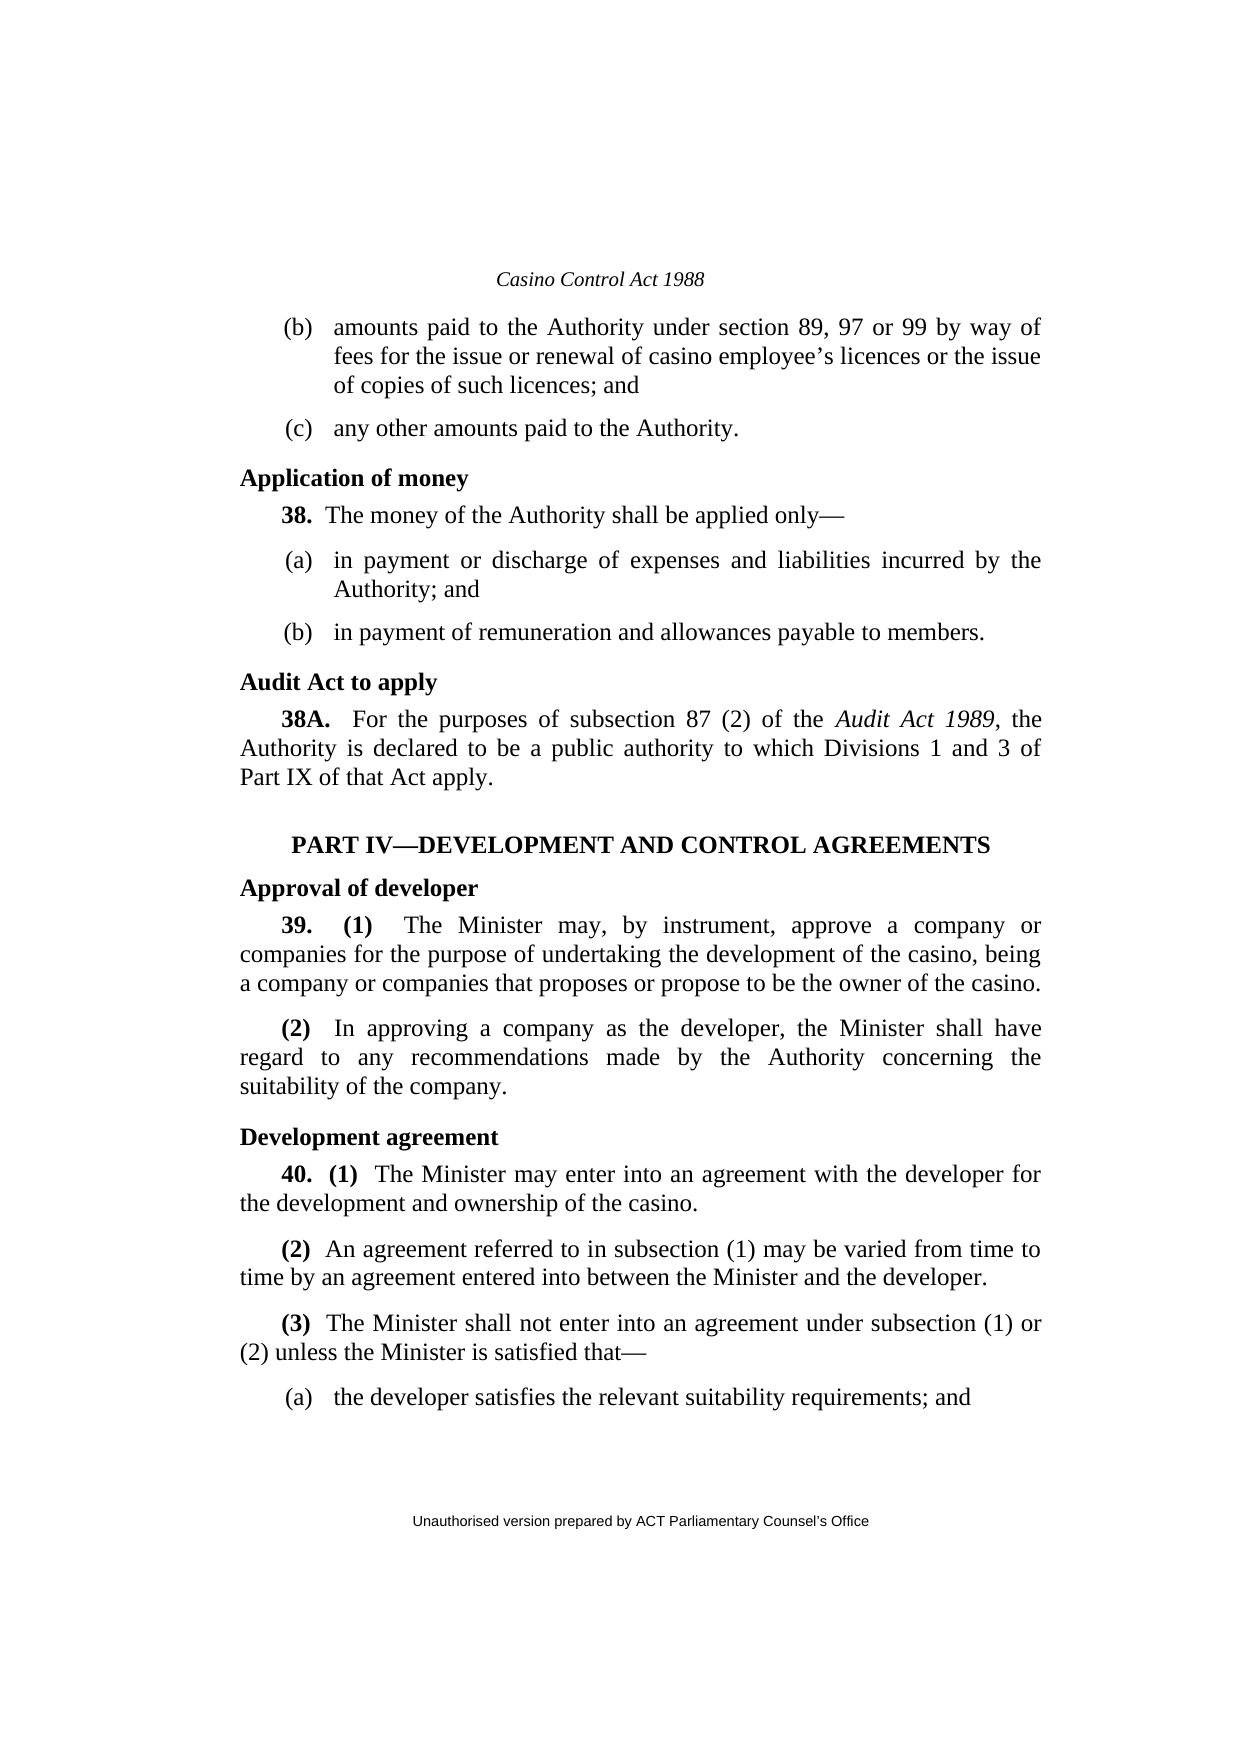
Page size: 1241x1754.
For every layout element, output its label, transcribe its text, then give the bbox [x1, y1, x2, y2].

subtitle Approval of developer [239, 873, 1042, 902]
text 38. The money of the Authority shall be applied only— [239, 500, 1042, 529]
text (a) the developer satisfies the relevant suitability requirements; and [239, 1382, 1042, 1411]
text 38A. For the purposes of subsection 87 (2) of the Audit Act 1989, the Authority is declared to be a public authority to which Divisions 1 and 3 of Part IX of that Act apply. [239, 704, 1042, 790]
subtitle Part IV—Development and Control Agreements [239, 830, 1042, 859]
text (c) any other amounts paid to the Authority. [239, 413, 1042, 442]
text (2) An agreement referred to in subsection (1) may be varied from time to time by an agreement entered into between the Minister and the developer. [239, 1234, 1042, 1291]
subtitle Audit Act to apply [239, 667, 1042, 696]
text (3) The Minister shall not enter into an agreement under subsection (1) or (2) unless the Minister is satisfied that— [239, 1308, 1042, 1365]
subtitle Development agreement [239, 1122, 1042, 1151]
text 40. (1) The Minister may enter into an agreement with the developer for the development and ownership of the casino. [239, 1159, 1042, 1217]
text (a) in payment or discharge of expenses and liabilities incurred by the Authority; and [239, 545, 1042, 603]
subtitle Application of money [239, 463, 1042, 492]
text (b) in payment of remuneration and allowances payable to members. [239, 617, 1042, 646]
text (2) In approving a company as the developer, the Minister shall have regard to any recommendations made by the Authority concerning the suitability of the company. [239, 1013, 1042, 1099]
text (b) amounts paid to the Authority under section 89, 97 or 99 by way of fees for the issue or renewal of casino employee’s licences or the issue of copies of such licences; and [239, 312, 1042, 399]
text 39. (1) The Minister may, by instrument, approve a company or companies for the purpose of undertaking the development of the casino, being a company or companies that proposes or propose to be the owner of the casino. [239, 910, 1042, 997]
